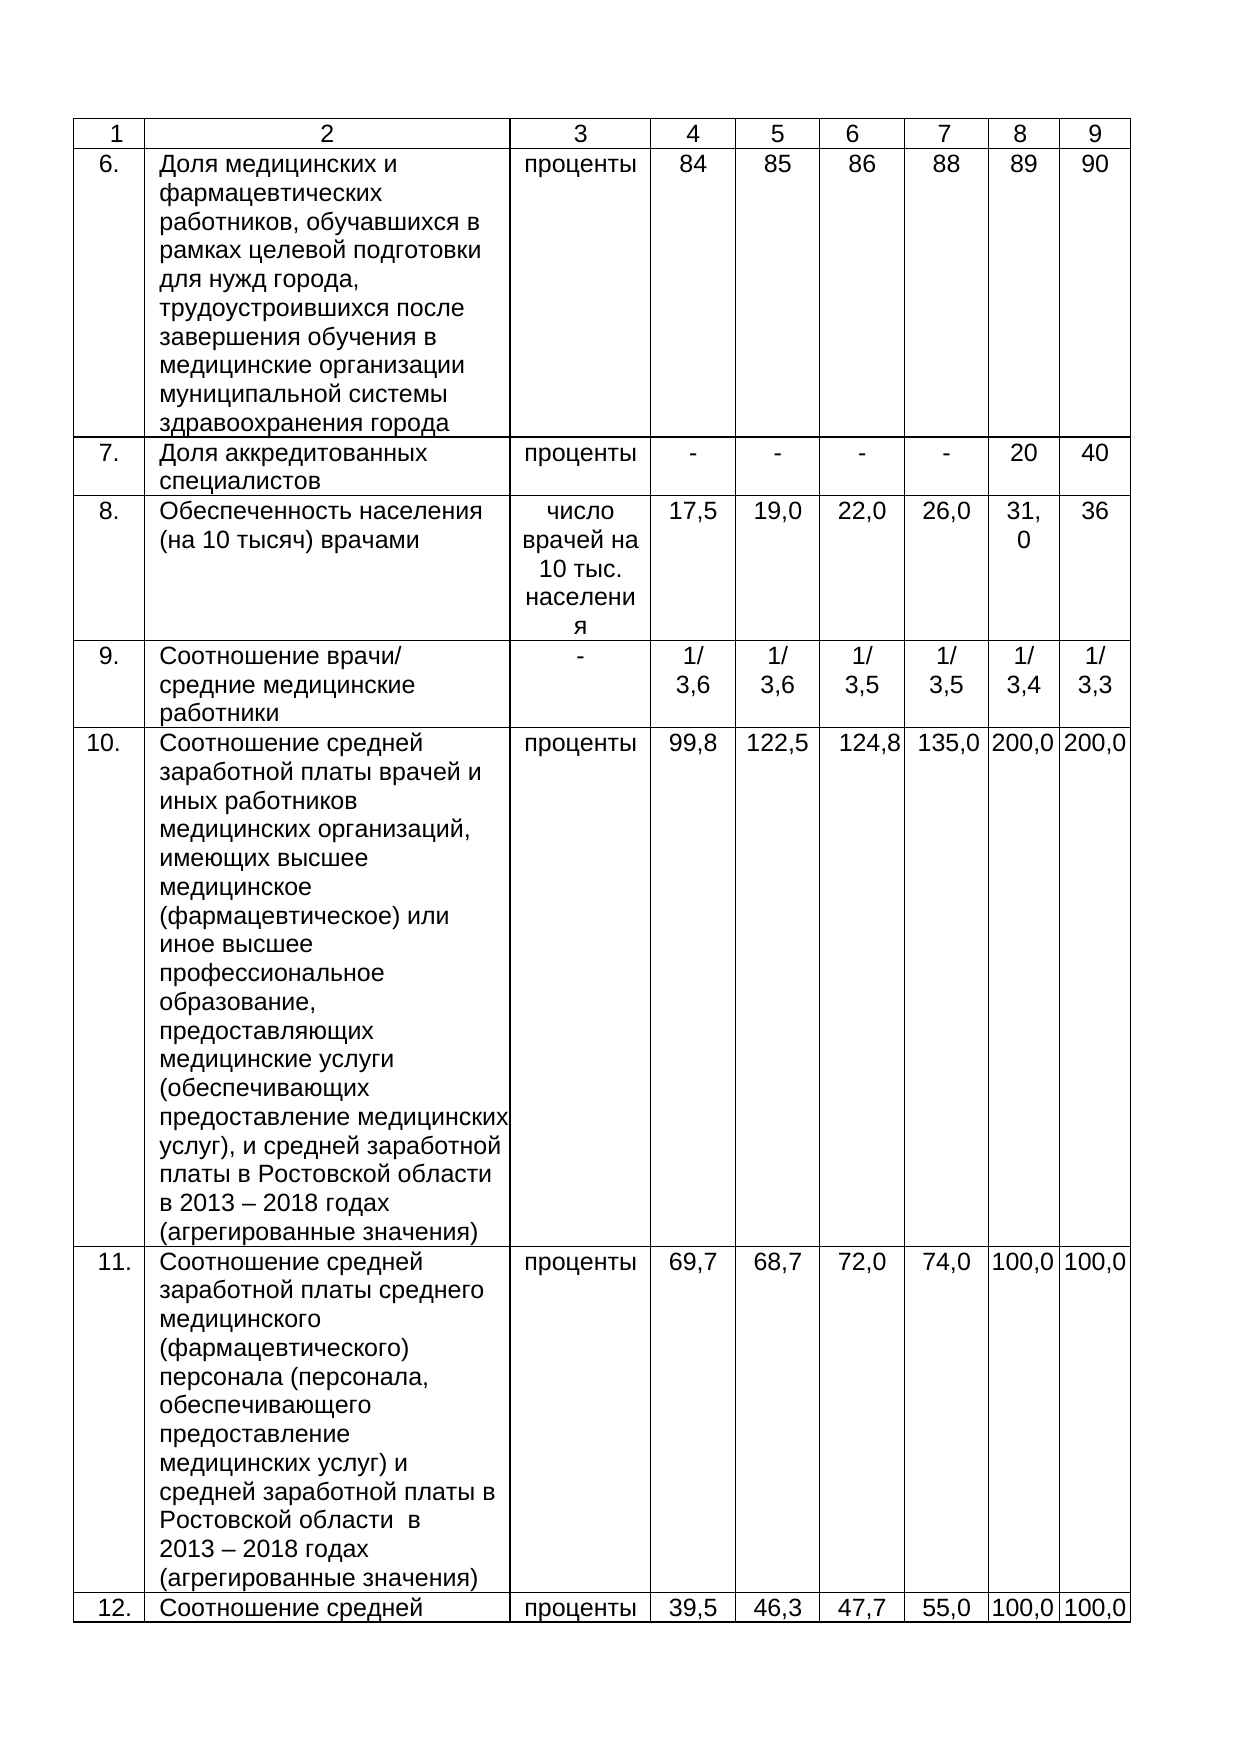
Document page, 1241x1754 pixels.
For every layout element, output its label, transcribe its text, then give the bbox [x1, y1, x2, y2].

table_cell 122,5 [736, 728, 819, 1246]
table_header 7 [905, 119, 988, 148]
table_cell - [905, 438, 988, 495]
table_cell 69,7 [651, 1247, 735, 1592]
table_cell 1/ 3,5 [820, 641, 904, 727]
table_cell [145, 1593, 509, 1621]
table_cell 100,0 [1060, 1593, 1130, 1621]
table_cell 135,0 [905, 728, 988, 1246]
table_cell 26,0 [905, 496, 988, 640]
table_cell 90 [1060, 149, 1130, 436]
table_cell 8. [74, 496, 144, 640]
table_header 8 [989, 119, 1059, 148]
table_cell 19,0 [736, 496, 819, 640]
table_header 2 [145, 119, 509, 148]
table_cell 84 [651, 149, 735, 436]
table_cell 100,0 [989, 1593, 1059, 1621]
table_cell 10. [74, 728, 144, 1246]
table_cell проценты [511, 728, 650, 1246]
table_cell - [511, 641, 650, 727]
table_cell 88 [905, 149, 988, 436]
table_cell Соотношение средней заработной платы врачей и иных работников медицинских организаций, имеющих высшее медицинское (фармацевтическое) или иное высшее профессиональное образование, предоставляющих медицинские услуги (обеспечивающих предоставление медицинских услуг), и средней заработной платы в Ростовской области в 2013 – 2018 годах (агрегированные значения) [145, 728, 509, 1246]
table_cell 200,0 [1060, 728, 1130, 1246]
table_header 9 [1060, 119, 1130, 148]
table_header 1 [74, 119, 144, 148]
table_cell 1/ 3,5 [905, 641, 988, 727]
table_cell 20 [989, 438, 1059, 495]
table_cell 200,0 [989, 728, 1059, 1246]
table_cell 39,5 [651, 1593, 735, 1621]
table_cell 89 [989, 149, 1059, 436]
table_cell 22,0 [820, 496, 904, 640]
table_cell - [736, 438, 819, 495]
table_cell 1/ 3,4 [989, 641, 1059, 727]
table_cell 72,0 [820, 1247, 904, 1592]
table_header 3 [511, 119, 650, 148]
table_cell - [651, 438, 735, 495]
table_header 6 [820, 119, 904, 148]
table_cell Соотношение средней заработной платы среднего медицинского (фармацевтического) персонала (персонала, обеспечивающего предоставление медицинских услуг) и средней заработной платы в Ростовской области в 2013 – 2018 годах (агрегированные значения) [145, 1247, 509, 1592]
table_cell 11. [74, 1247, 144, 1592]
table_cell Соотношение врачи/ средние медицинские работники [145, 641, 509, 727]
table_cell 68,7 [736, 1247, 819, 1592]
table_cell проценты [511, 1247, 650, 1592]
table_cell проценты [511, 1593, 650, 1621]
table_cell 124,8 [820, 728, 904, 1246]
table_cell 9. [74, 641, 144, 727]
table_cell 36 [1060, 496, 1130, 640]
table_cell число врачей на 10 тыс. населения [511, 496, 650, 640]
table_cell - [820, 438, 904, 495]
table_cell 17,5 [651, 496, 735, 640]
table_cell 100,0 [1060, 1247, 1130, 1592]
table_cell проценты [511, 438, 650, 495]
table_cell Обеспеченность населения (на 10 тысяч) врачами [145, 496, 509, 640]
table_cell 74,0 [905, 1247, 988, 1592]
table_cell 55,0 [905, 1593, 988, 1621]
table_cell 47,7 [820, 1593, 904, 1621]
table_cell 40 [1060, 438, 1130, 495]
table_header 5 [736, 119, 819, 148]
table_cell 99,8 [651, 728, 735, 1246]
table_cell Доля аккредитованных специалистов [145, 438, 509, 495]
table_cell 86 [820, 149, 904, 436]
table_cell 31,0 [989, 496, 1059, 640]
table_cell 46,3 [736, 1593, 819, 1621]
table_cell 1/ 3,6 [651, 641, 735, 727]
table_cell 1/ 3,3 [1060, 641, 1130, 727]
table_cell 85 [736, 149, 819, 436]
table_cell 1/ 3,6 [736, 641, 819, 727]
table_cell 12. [74, 1593, 144, 1621]
table_cell 6. [74, 149, 144, 436]
table_cell 7. [74, 438, 144, 495]
table_cell 100,0 [989, 1247, 1059, 1592]
table_cell Доля медицинских и фармацевтических работников, обучавшихся в рамках целевой подготовки для нужд города, трудоустроившихся после завершения обучения в медицинские организации муниципальной системы здравоохранения города [145, 149, 509, 436]
table_cell проценты [511, 149, 650, 436]
table_header 4 [651, 119, 735, 148]
